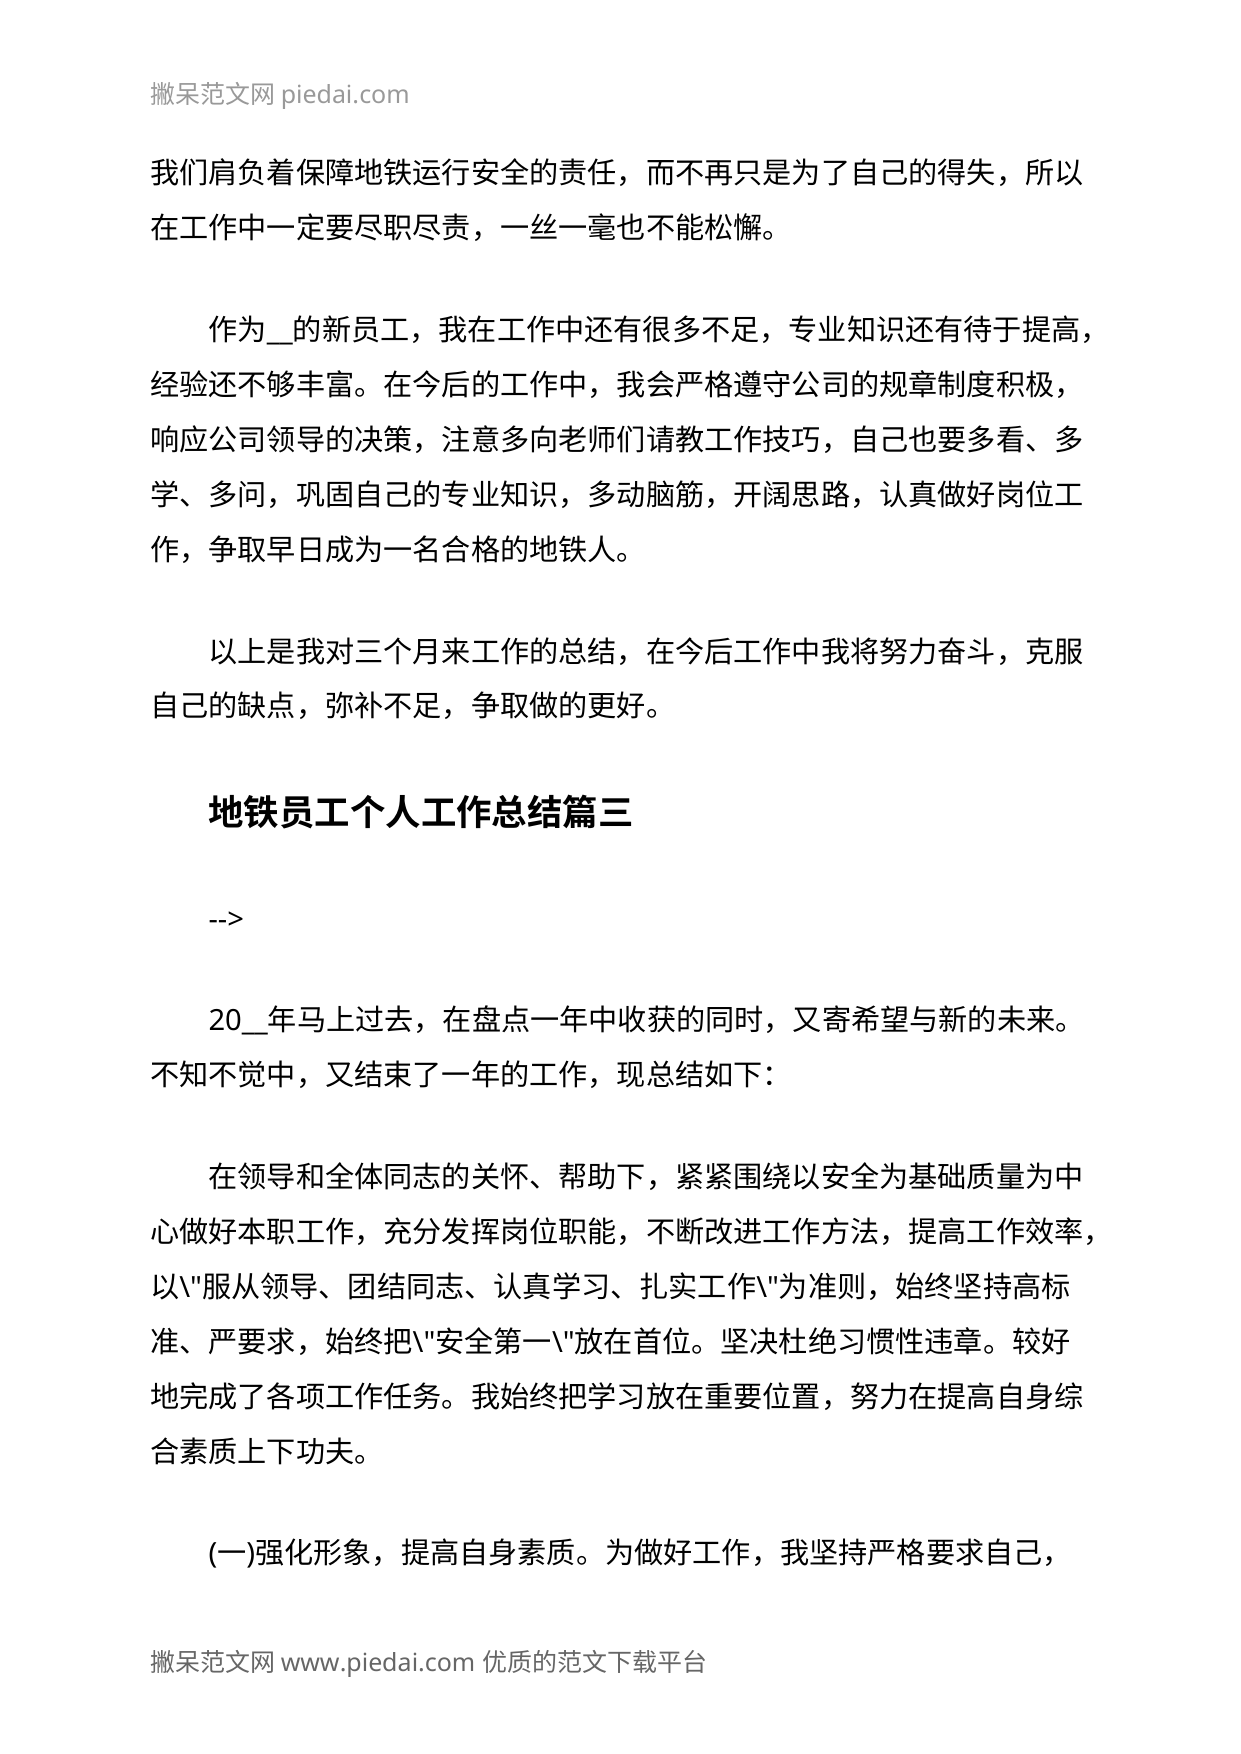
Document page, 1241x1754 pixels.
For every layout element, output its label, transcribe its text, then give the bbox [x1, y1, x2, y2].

text 作为__的新员工，我在工作中还有很多不足，专业知识还有待于提高，经验还不够丰富。在今后的工作中，我会严格遵守公司的规章制度积极，响应公司领导的决策，注意多向老师们请教工作技巧，自己也要多看、多学、多问，巩固自己的专业知识，多动脑筋，开阔思路，认真做好岗位工作，争取早日成为一名合格的地铁人。 [150, 307, 1090, 569]
text 地铁员工个人工作总结篇三 [150, 785, 1090, 836]
text 在领导和全体同志的关怀、帮助下，紧紧围绕以安全为基础质量为中心做好本职工作，充分发挥岗位职能，不断改进工作方法，提高工作效率，以\"服从领导、团结同志、认真学习、扎实工作\"为准则，始终坚持高标准、严要求，始终把\"安全第一\"放在首位。坚决杜绝习惯性违章。较好地完成了各项工作任务。我始终把学习放在重要位置，努力在提高自身综合素质上下功夫。 [150, 1153, 1090, 1470]
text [150, 1530, 1090, 1572]
text 以上是我对三个月来工作的总结，在今后工作中我将努力奋斗，克服自己的缺点，弥补不足，争取做的更好。 [150, 628, 1090, 725]
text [150, 150, 1090, 247]
text 20__年马上过去，在盘点一年中收获的同时，又寄希望与新的未来。不知不觉中，又结束了一年的工作，现总结如下： [150, 997, 1090, 1094]
text --> [150, 898, 1090, 938]
